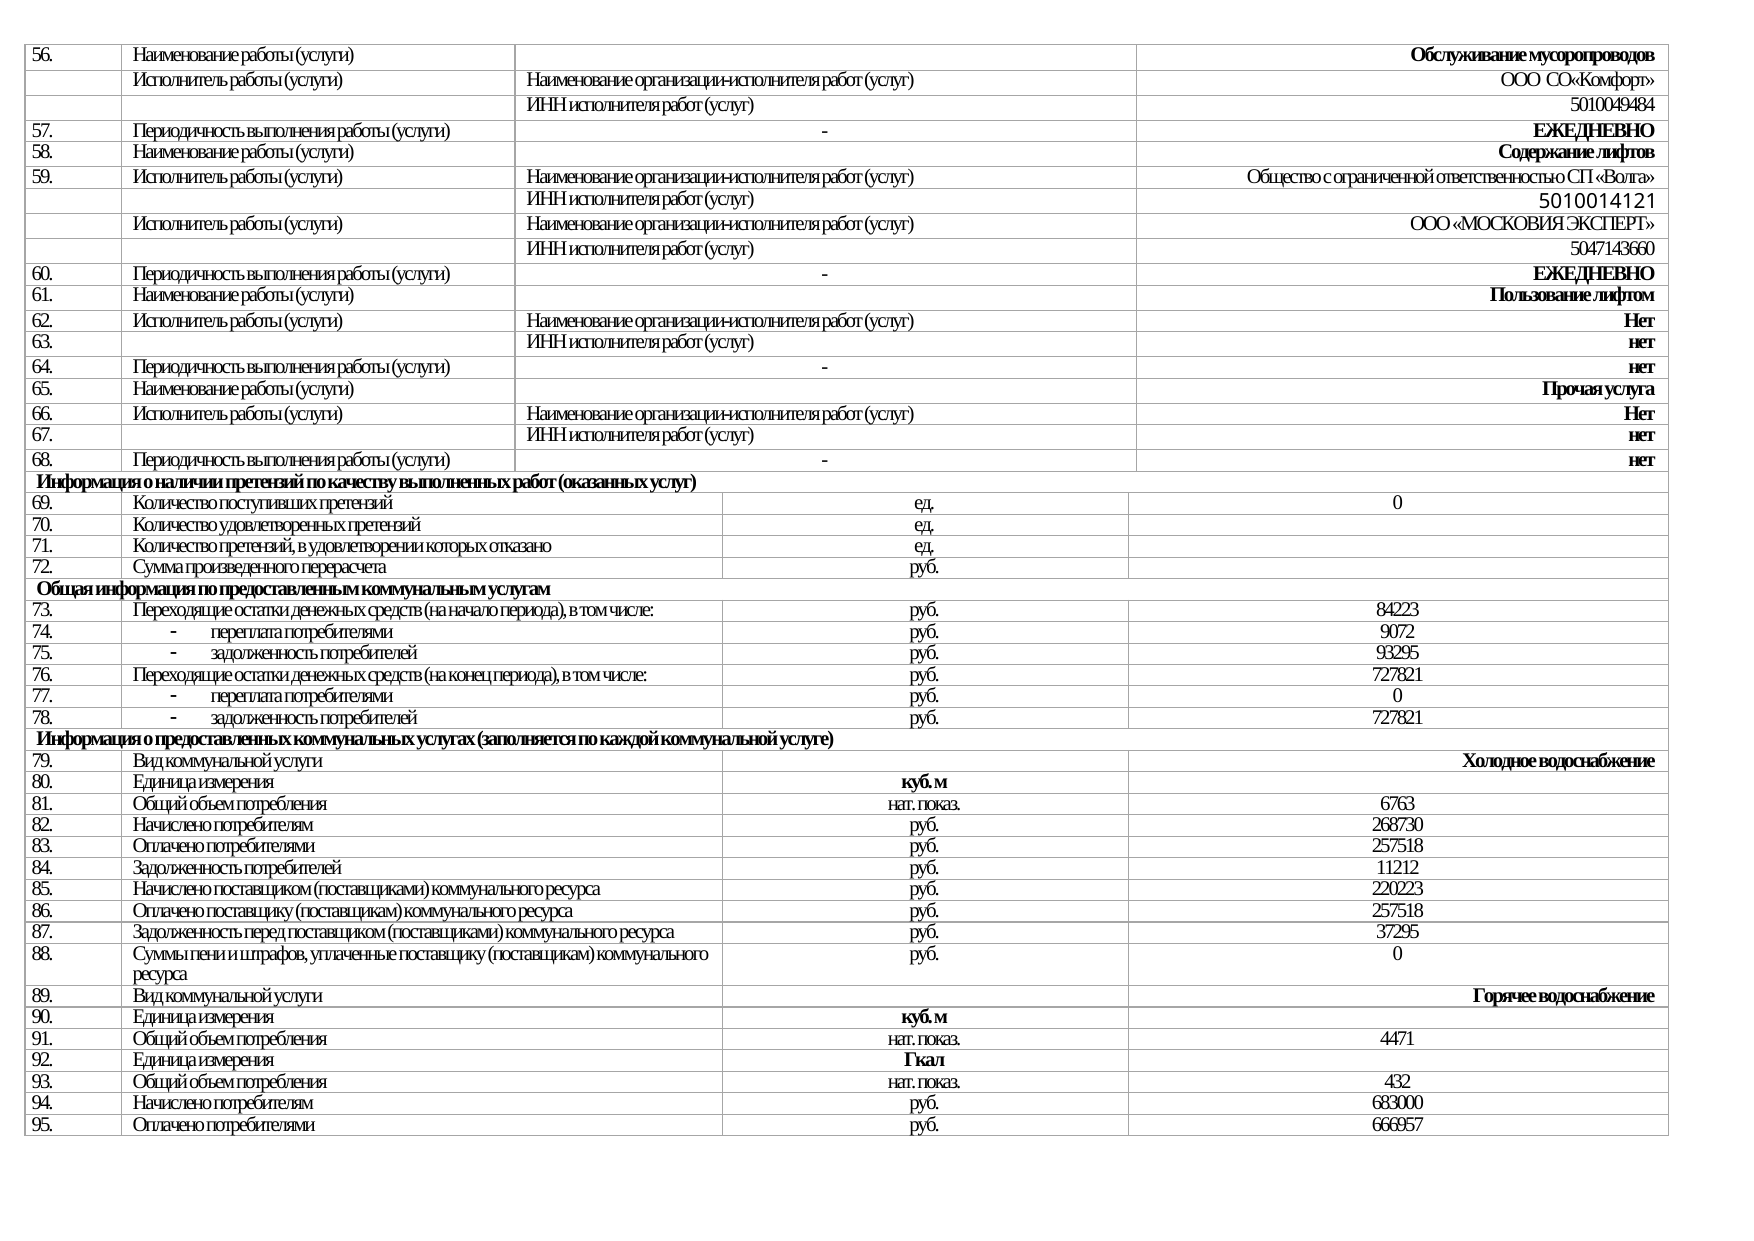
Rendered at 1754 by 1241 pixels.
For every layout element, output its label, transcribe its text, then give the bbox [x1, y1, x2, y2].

table_cell Общий объем потребления [122, 1029, 722, 1049]
table_cell Общество с ограниченной ответственностью СП «Волга» [1137, 167, 1668, 188]
table_cell 220223 [1129, 880, 1668, 900]
table_cell ООО «МОСКОВИЯ ЭКСПЕРТ» [1137, 214, 1668, 238]
table_cell [122, 425, 514, 449]
table_cell [122, 96, 514, 120]
table_cell [26, 515, 121, 535]
table_cell Исполнитель работы (услуги) [122, 214, 514, 238]
table_cell Задолженность потребителей [122, 858, 722, 878]
table_cell 666957 [1129, 1115, 1668, 1135]
table_cell Единица измерения [122, 1008, 722, 1028]
table_cell 432 [1129, 1072, 1668, 1092]
table_cell Единица измерения [122, 772, 722, 793]
table_cell Начислено потребителям [122, 815, 722, 836]
table_cell 257518 [1129, 837, 1668, 857]
table_cell [122, 239, 514, 263]
table_cell [26, 944, 121, 985]
table_cell Наименование организации-исполнителя работ (услуг) [516, 311, 1136, 331]
table_cell нат. показ. [723, 1029, 1128, 1049]
table_cell [26, 45, 121, 69]
table_cell ЕЖЕДНЕВНО [1137, 121, 1668, 141]
table_cell руб. [723, 622, 1128, 642]
table_cell руб. [723, 901, 1128, 921]
table_cell Исполнитель работы (услуги) [122, 404, 514, 424]
table_cell 5010014121 [1137, 189, 1668, 213]
table_cell Информация о наличии претензий по качеству выполненных работ (оказанных услуг) [26, 472, 1668, 492]
table_cell руб. [723, 686, 1128, 707]
table_cell [26, 622, 121, 642]
table_cell Сумма произведенного перерасчета [122, 558, 722, 578]
table_cell Количество претензий, в удовлетворении которых отказано [122, 536, 722, 557]
table_cell Пользование лифтом [1137, 286, 1668, 310]
table_cell Количество поступивших претензий [122, 493, 722, 514]
table_cell - [516, 450, 1136, 471]
table_cell 5047143660 [1137, 239, 1668, 263]
table_cell Задолженность перед поставщиком (поставщиками) коммунального ресурса [122, 923, 722, 943]
table_cell Оплачено поставщику (поставщикам) коммунального ресурса [122, 901, 722, 921]
table_cell [26, 214, 121, 238]
table_cell [516, 142, 1136, 166]
table_cell Нет [1137, 311, 1668, 331]
table_cell [26, 189, 121, 213]
table_cell [26, 880, 121, 900]
table_cell ед. [723, 536, 1128, 557]
table_cell нет [1137, 357, 1668, 378]
table_cell ИНН исполнителя работ (услуг) [516, 425, 1136, 449]
table_cell ед. [723, 515, 1128, 535]
table_cell переплата потребителями [122, 622, 722, 642]
table_cell нат. показ. [723, 1072, 1128, 1092]
table_cell 257518 [1129, 901, 1668, 921]
table_cell [26, 379, 121, 403]
table_cell руб. [723, 923, 1128, 943]
table_cell задолженность потребителей [122, 644, 722, 664]
table_cell Вид коммунальной услуги [122, 986, 722, 1006]
table_cell Наименование работы (услуги) [122, 142, 514, 166]
table_cell руб. [723, 708, 1128, 728]
table_cell Единица измерения [122, 1050, 722, 1071]
table_cell [26, 1050, 121, 1071]
table_cell [26, 450, 121, 471]
table_cell [26, 286, 121, 310]
table_cell 0 [1129, 944, 1668, 985]
table_cell Количество удовлетворенных претензий [122, 515, 722, 535]
table_cell Суммы пени и штрафов, уплаченные поставщику (поставщикам) коммунального ресурса [122, 944, 722, 985]
table_cell [26, 815, 121, 836]
table_cell [26, 1093, 121, 1114]
table_cell [1129, 1008, 1668, 1028]
table_cell [26, 858, 121, 878]
table_cell [26, 167, 121, 188]
table_cell [26, 311, 121, 331]
table_cell [26, 71, 121, 94]
table_cell ИНН исполнителя работ (услуг) [516, 332, 1136, 356]
table_cell руб. [723, 558, 1128, 578]
table_cell [26, 1115, 121, 1135]
table_cell [122, 332, 514, 356]
table_cell куб. м [723, 772, 1128, 793]
table_cell руб. [723, 944, 1128, 985]
table_cell куб. м [723, 1008, 1128, 1028]
table_cell Переходящие остатки денежных средств (на конец периода), в том числе: [122, 665, 722, 685]
table_cell Наименование организации-исполнителя работ (услуг) [516, 404, 1136, 424]
table_cell руб. [723, 880, 1128, 900]
table_cell [26, 96, 121, 120]
table_cell [516, 379, 1136, 403]
table_cell Нет [1137, 404, 1668, 424]
table_cell руб. [723, 644, 1128, 664]
table_cell [516, 286, 1136, 310]
table_cell [26, 901, 121, 921]
table_cell [26, 794, 121, 814]
table_cell руб. [723, 601, 1128, 621]
table_cell - [516, 264, 1136, 284]
table_cell - [516, 357, 1136, 378]
table_cell ИНН исполнителя работ (услуг) [516, 96, 1136, 120]
table_cell [26, 493, 121, 514]
table_cell [26, 686, 121, 707]
table_cell 4471 [1129, 1029, 1668, 1049]
table_cell [723, 751, 1128, 771]
table_cell Наименование работы (услуги) [122, 45, 514, 69]
table_cell 727821 [1129, 708, 1668, 728]
table_cell [1129, 536, 1668, 557]
table_cell [26, 264, 121, 284]
table_cell [26, 1008, 121, 1028]
table_cell [26, 536, 121, 557]
table_cell [26, 239, 121, 263]
table_cell Общий объем потребления [122, 1072, 722, 1092]
table_cell [26, 708, 121, 728]
table_cell руб. [723, 1115, 1128, 1135]
table_cell переплата потребителями [122, 686, 722, 707]
table_cell Периодичность выполнения работы (услуги) [122, 357, 514, 378]
table_cell [1129, 772, 1668, 793]
table_cell руб. [723, 665, 1128, 685]
table_cell 0 [1129, 686, 1668, 707]
table_cell нет [1137, 425, 1668, 449]
table_cell [26, 1029, 121, 1049]
table_cell [1129, 1050, 1668, 1071]
table_cell 268730 [1129, 815, 1668, 836]
table_cell 0 [1129, 493, 1668, 514]
table_cell [26, 1072, 121, 1092]
table_cell нат. показ. [723, 794, 1128, 814]
table_cell [1129, 558, 1668, 578]
table_cell Вид коммунальной услуги [122, 751, 722, 771]
table_cell ед. [723, 493, 1128, 514]
table_cell [1129, 515, 1668, 535]
table_cell [26, 644, 121, 664]
table_cell Оплачено потребителями [122, 837, 722, 857]
table_cell руб. [723, 1093, 1128, 1114]
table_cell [122, 121, 514, 141]
table_cell - [516, 121, 1136, 141]
table_cell [26, 357, 121, 378]
table_cell Общая информация по предоставленным коммунальным услугам [26, 579, 1668, 599]
table_cell Начислено потребителям [122, 1093, 722, 1114]
table_cell Начислено поставщиком (поставщиками) коммунального ресурса [122, 880, 722, 900]
table_cell [516, 45, 1136, 69]
table_cell Исполнитель работы (услуги) [122, 311, 514, 331]
table_cell задолженность потребителей [122, 708, 722, 728]
table_cell Периодичность выполнения работы (услуги) [122, 264, 514, 284]
table_cell Общий объем потребления [122, 794, 722, 814]
table_cell [26, 751, 121, 771]
table_cell ЕЖЕДНЕВНО [1137, 264, 1668, 284]
table_cell 9072 [1129, 622, 1668, 642]
table_cell Холодное водоснабжение [1129, 751, 1668, 771]
table_cell [723, 986, 1128, 1006]
table_cell 84223 [1129, 601, 1668, 621]
table_cell [26, 837, 121, 857]
table_cell 6763 [1129, 794, 1668, 814]
table_cell Оплачено потребителями [122, 1115, 722, 1135]
table_cell [26, 601, 121, 621]
table_cell [122, 189, 514, 213]
table_cell Переходящие остатки денежных средств (на начало периода), в том числе: [122, 601, 722, 621]
table_cell [26, 923, 121, 943]
table_cell [26, 332, 121, 356]
table_cell Наименование работы (услуги) [122, 286, 514, 310]
table_cell Исполнитель работы (услуги) [122, 71, 514, 94]
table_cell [516, 167, 1136, 188]
table_cell [26, 986, 121, 1006]
table_cell 683000 [1129, 1093, 1668, 1114]
table_cell [26, 772, 121, 793]
table_cell [26, 665, 121, 685]
table_cell Исполнитель работы (услуги) [122, 167, 514, 188]
table_cell нет [1137, 332, 1668, 356]
table_cell 5010049484 [1137, 96, 1668, 120]
table_cell 37295 [1129, 923, 1668, 943]
table_cell Информация о предоставленных коммунальных услугах (заполняется по каждой коммунальной услуге) [26, 729, 1668, 750]
table_cell Наименование работы (услуги) [122, 379, 514, 403]
table_cell [26, 425, 121, 449]
table_cell Гкал [723, 1050, 1128, 1071]
table_cell Прочая услуга [1137, 379, 1668, 403]
table_cell ИНН исполнителя работ (услуг) [516, 239, 1136, 263]
table_cell [26, 404, 121, 424]
table_cell 727821 [1129, 665, 1668, 685]
table_cell ИНН исполнителя работ (услуг) [516, 189, 1136, 213]
table_cell [26, 558, 121, 578]
table_cell Содержание лифтов [1137, 142, 1668, 166]
table_cell [26, 142, 121, 166]
table_cell Горячее водоснабжение [1129, 986, 1668, 1006]
table_cell 11212 [1129, 858, 1668, 878]
table_cell [26, 121, 121, 141]
table_cell Обслуживание мусоропроводов [1137, 45, 1668, 69]
table_cell Периодичность выполнения работы (услуги) [122, 450, 514, 471]
table_cell ООО СО«Комфорт» [1137, 71, 1668, 94]
table_cell нет [1137, 450, 1668, 471]
table_cell руб. [723, 837, 1128, 857]
table_cell 93295 [1129, 644, 1668, 664]
table_cell руб. [723, 858, 1128, 878]
table_cell руб. [723, 815, 1128, 836]
table_cell Наименование организации-исполнителя работ (услуг) [516, 214, 1136, 238]
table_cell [516, 71, 1136, 94]
